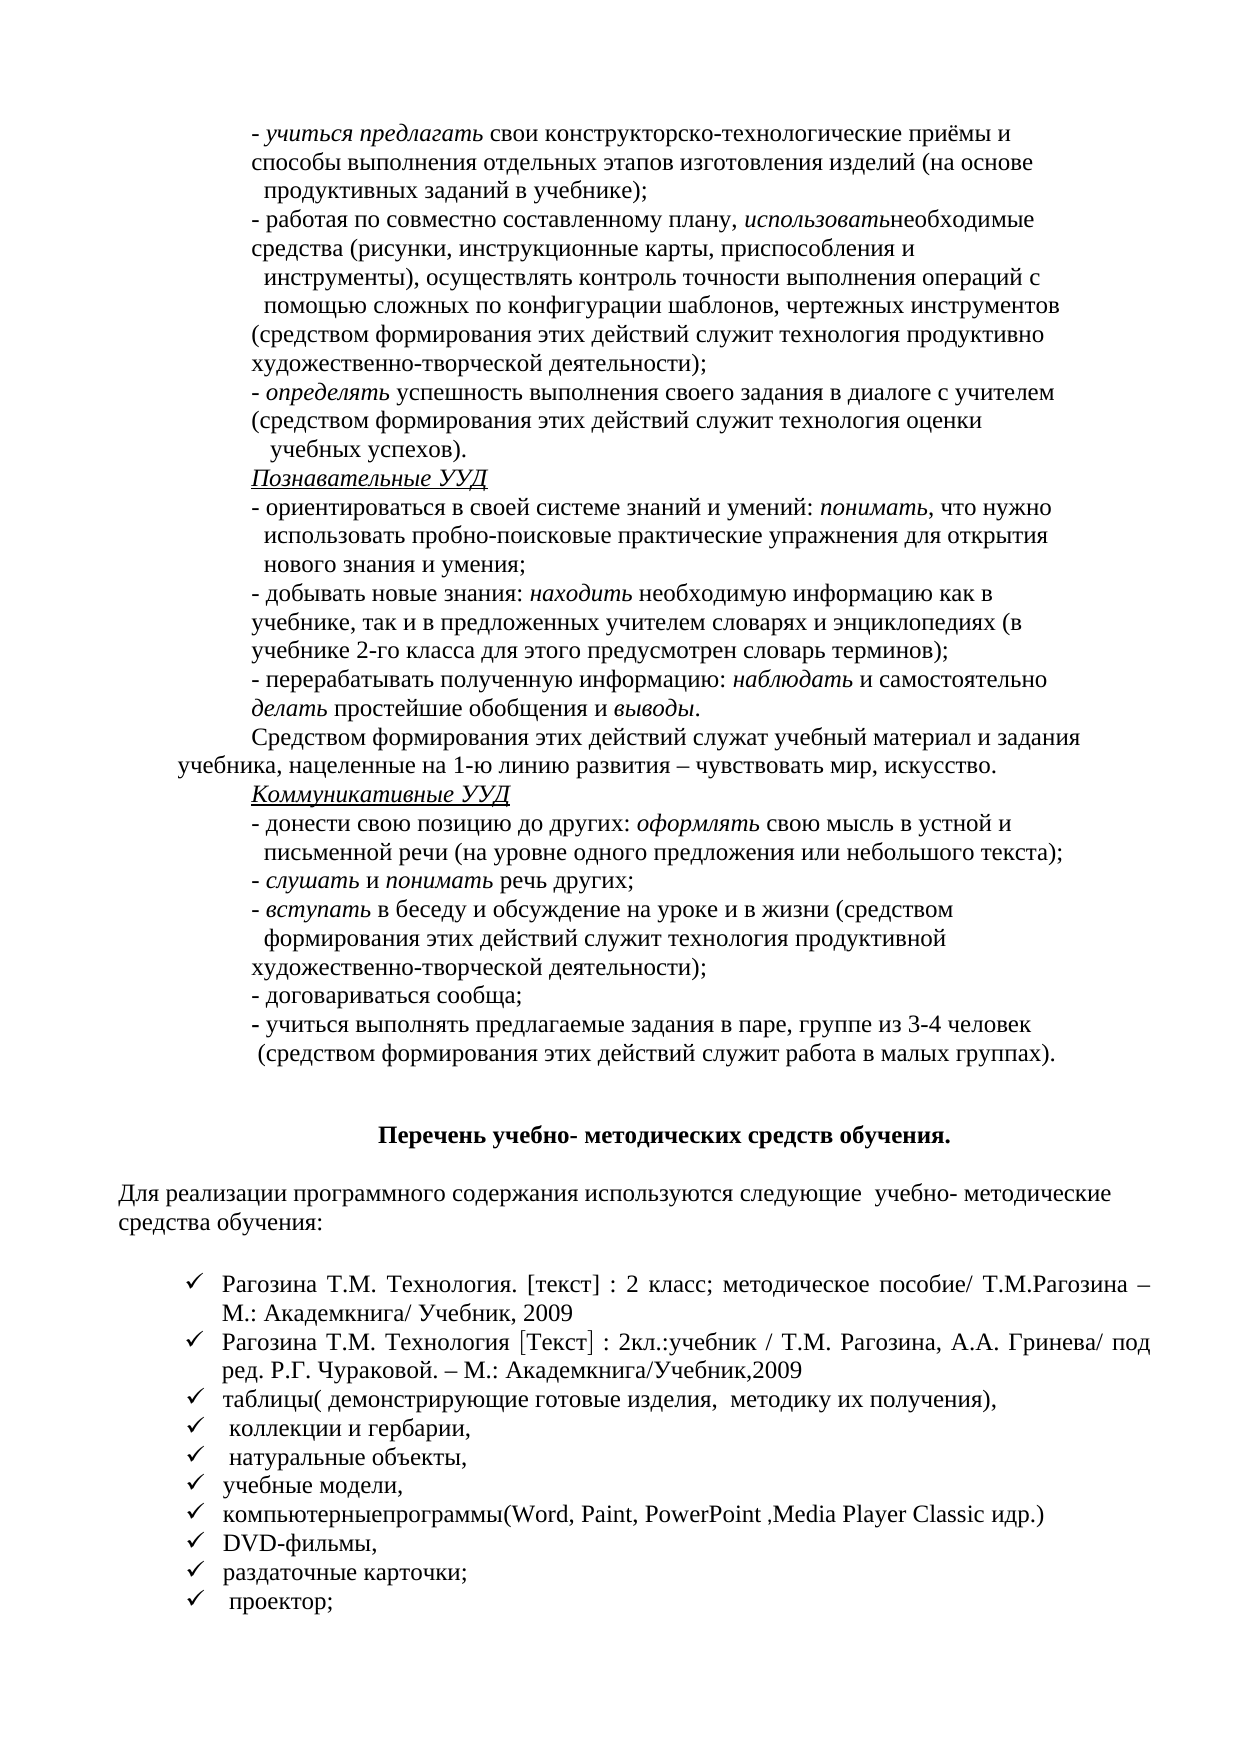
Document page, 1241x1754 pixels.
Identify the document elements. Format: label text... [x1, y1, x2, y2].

text средства (рисунки, инструкционные карты, приспособления и [177, 233, 1152, 262]
text учебнике, так и в предложенных учителем словарях и энциклопедиях (в [177, 607, 1152, 636]
text письменной речи (на уровне одного предложения или небольшого текста); [177, 837, 1152, 866]
text художественно-творческой деятельности); [177, 952, 1152, 981]
text способы выполнения отдельных этапов изготовления изделий (на основе [177, 147, 1152, 176]
text помощью сложных по конфигурации шаблонов, чертежных инструментов [177, 291, 1152, 319]
text учебнике 2-го класса для этого предусмотрен словарь терминов); [177, 636, 1152, 664]
text - слушать и понимать речь других; [177, 866, 1152, 894]
text - ориентироваться в своей системе знаний и умений: понимать, что нужно [177, 492, 1152, 521]
list коллекции и гербарии, [185, 1413, 1152, 1442]
text - перерабатывать полученную информацию: наблюдать и самостоятельно [177, 664, 1152, 693]
text - добывать новые знания: находить необходимую информацию как в [177, 578, 1152, 607]
list DVD-фильмы, [185, 1528, 1152, 1557]
list натуральные объекты, [185, 1442, 1152, 1470]
text нового знания и умения; [177, 549, 1152, 578]
text Коммуникативные УУД [177, 779, 1152, 808]
text - определять успешность выполнения своего задания в диалоге с учителем [177, 377, 1152, 406]
text использовать пробно-поисковые практические упражнения для открытия [177, 521, 1152, 549]
text Средством формирования этих действий служат учебный материал и задания учебника, нацеленные на 1-ю линию развития – чувствовать мир, искусство. [177, 722, 1152, 779]
text инструменты), осуществлять контроль точности выполнения операций с [177, 262, 1152, 291]
text продуктивных заданий в учебнике); [177, 176, 1152, 204]
text (средством формирования этих действий служит работа в малых группах). [177, 1038, 1152, 1067]
text - учиться предлагать свои конструкторско-технологические приёмы и [177, 118, 1152, 147]
text - донести свою позицию до других: оформлять свою мысль в устной и [177, 808, 1152, 837]
text учебных успехов). [177, 434, 1152, 463]
text (средством формирования этих действий служит технология оценки [177, 406, 1152, 434]
list Рагозина Т.М. Технология. [текст] : 2 класс; методическое пособие/ Т.М.Рагозина – М.: Академкнига/ Учебник, 2009 [184, 1269, 1152, 1327]
text Перечень учебно- методических средств обучения. [177, 1121, 1152, 1149]
text делать простейшие обобщения и выводы. [177, 693, 1152, 722]
list проектор; [185, 1586, 1152, 1614]
text (средством формирования этих действий служит технология продуктивно [177, 319, 1152, 348]
text - работая по совместно составленному плану, использоватьнеобходимые [177, 204, 1152, 233]
text Для реализации программного содержания используются следующие учебно- методические средства обучения: [118, 1178, 1152, 1236]
text художественно-творческой деятельности); [177, 348, 1152, 377]
text - учиться выполнять предлагаемые задания в паре, группе из 3-4 человек [177, 1009, 1152, 1038]
text - договариваться сообща; [177, 981, 1152, 1009]
list Рагозина Т.М. Технология Текст : 2кл.:учебник / Т.М. Рагозина, А.А. Гринева/ под ред. Р.Г. Чураковой. – М.: Академкнига/Учебник,2009 [184, 1327, 1152, 1384]
list таблицы( демонстрирующие готовые изделия, методику их получения), [185, 1384, 1152, 1413]
list учебные модели, [185, 1470, 1152, 1499]
list компьютерныепрограммы(Word, Paint, PowerPoint ,Media Player Classic идр.) [185, 1499, 1152, 1528]
text формирования этих действий служит технология продуктивной [177, 923, 1152, 952]
text - вступать в беседу и обсуждение на уроке и в жизни (средством [177, 894, 1152, 923]
list раздаточные карточки; [185, 1557, 1152, 1586]
text Познавательные УУД [177, 463, 1152, 492]
